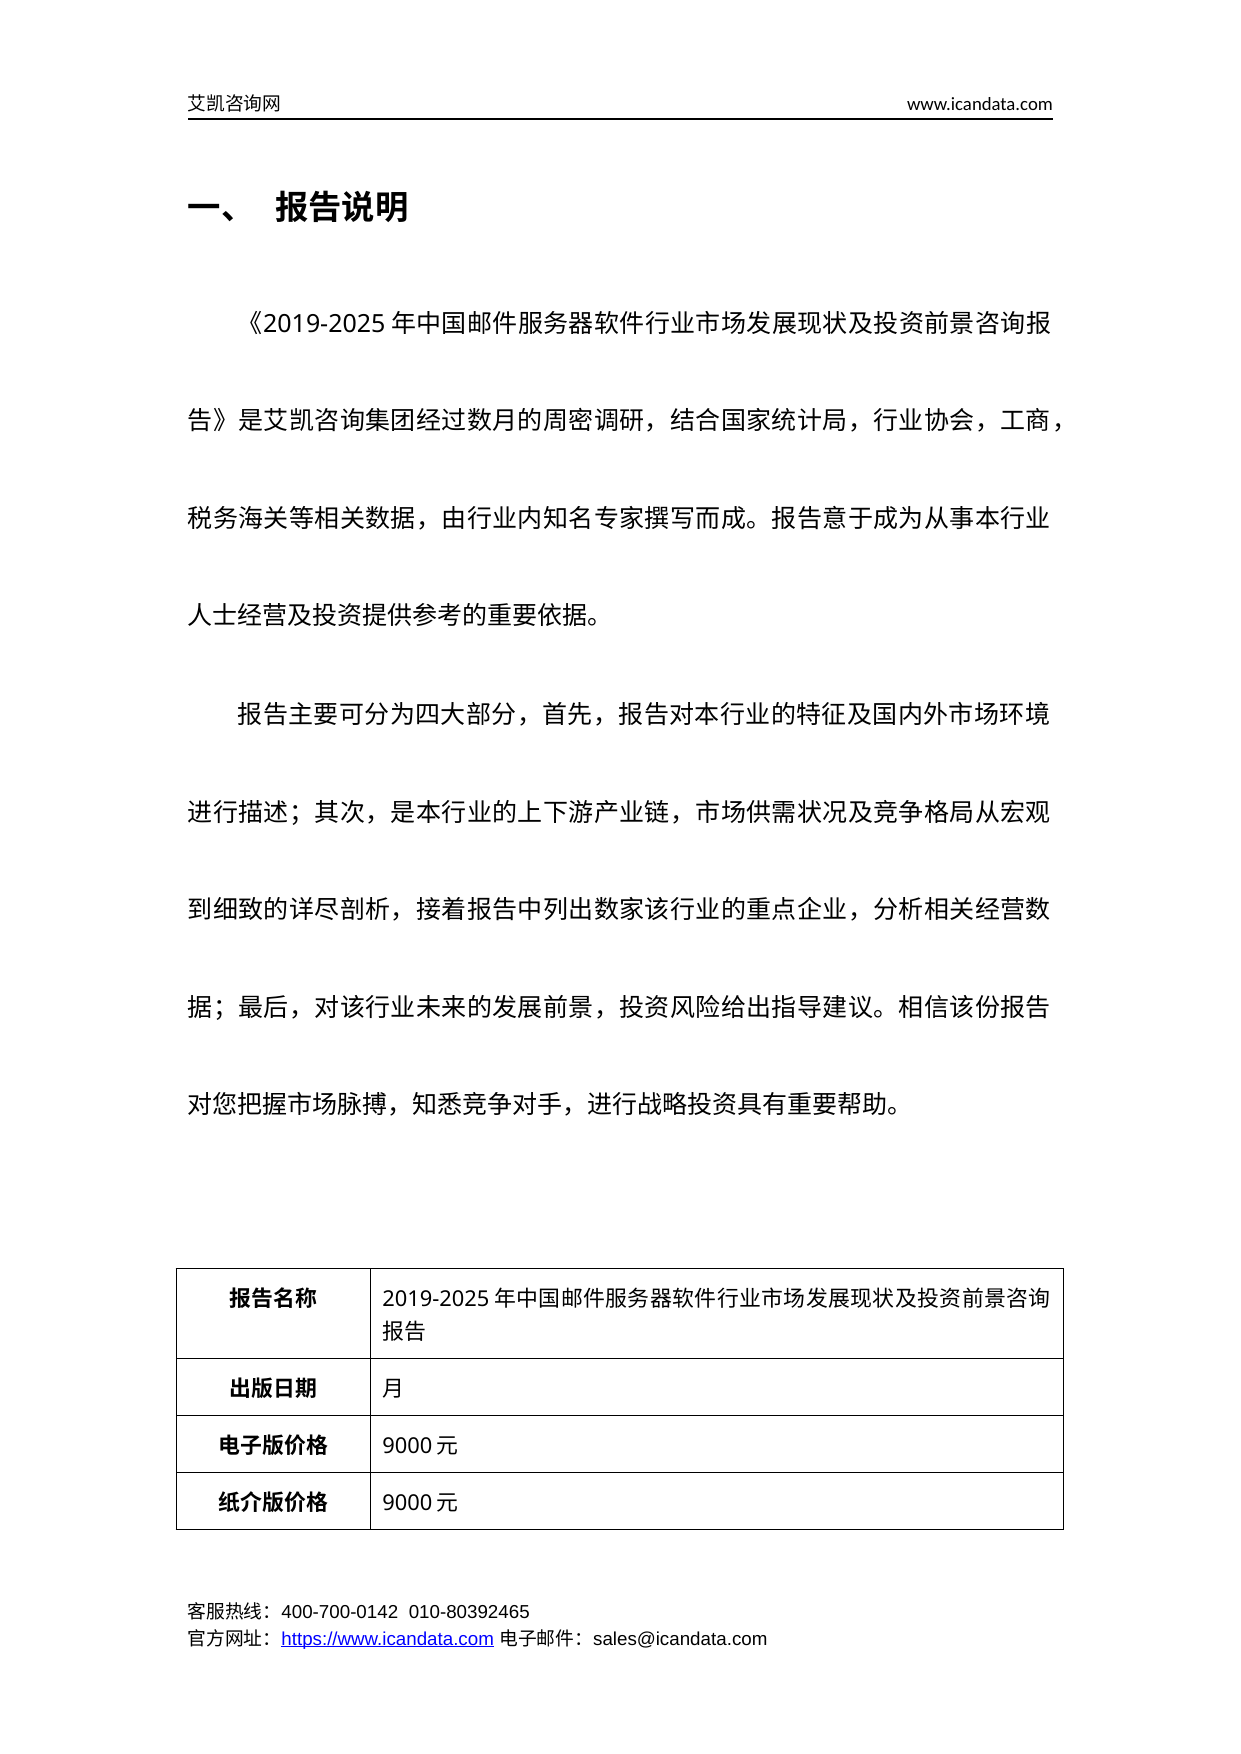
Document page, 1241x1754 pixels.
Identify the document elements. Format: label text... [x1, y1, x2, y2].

table_header 报告名称 [177, 1269, 370, 1358]
table_header 2019-2025年中国邮件服务器软件行业市场发展现状及投资前景咨询报告 [371, 1269, 1063, 1358]
table_cell 9000元 [371, 1473, 1063, 1529]
text 《2019-2025年中国邮件服务器软件行业市场发展现状及投资前景咨询报告》是艾凯咨询集团经过数月的周密调研，结合国家统计局，行业协会，工商，税务海关等相关数据，由行业内知名专家撰写而成。报告意于成为从事本行业人士经营及投资提供参考的重要依据。 [187, 289, 1053, 646]
table_cell 出版日期 [177, 1359, 370, 1415]
text 报告主要可分为四大部分，首先，报告对本行业的特征及国内外市场环境进行描述；其次，是本行业的上下游产业链，市场供需状况及竞争格局从宏观到细致的详尽剖析，接着报告中列出数家该行业的重点企业，分析相关经营数据；最后，对该行业未来的发展前景，投资风险给出指导建议。相信该份报告对您把握市场脉搏，知悉竞争对手，进行战略投资具有重要帮助。 [187, 681, 1053, 1136]
table_cell 9000元 [371, 1416, 1063, 1472]
table_cell 电子版价格 [177, 1416, 370, 1472]
table_cell 纸介版价格 [177, 1473, 370, 1529]
table_cell 月 [371, 1359, 1063, 1415]
subtitle 报告说明 [187, 172, 1053, 237]
